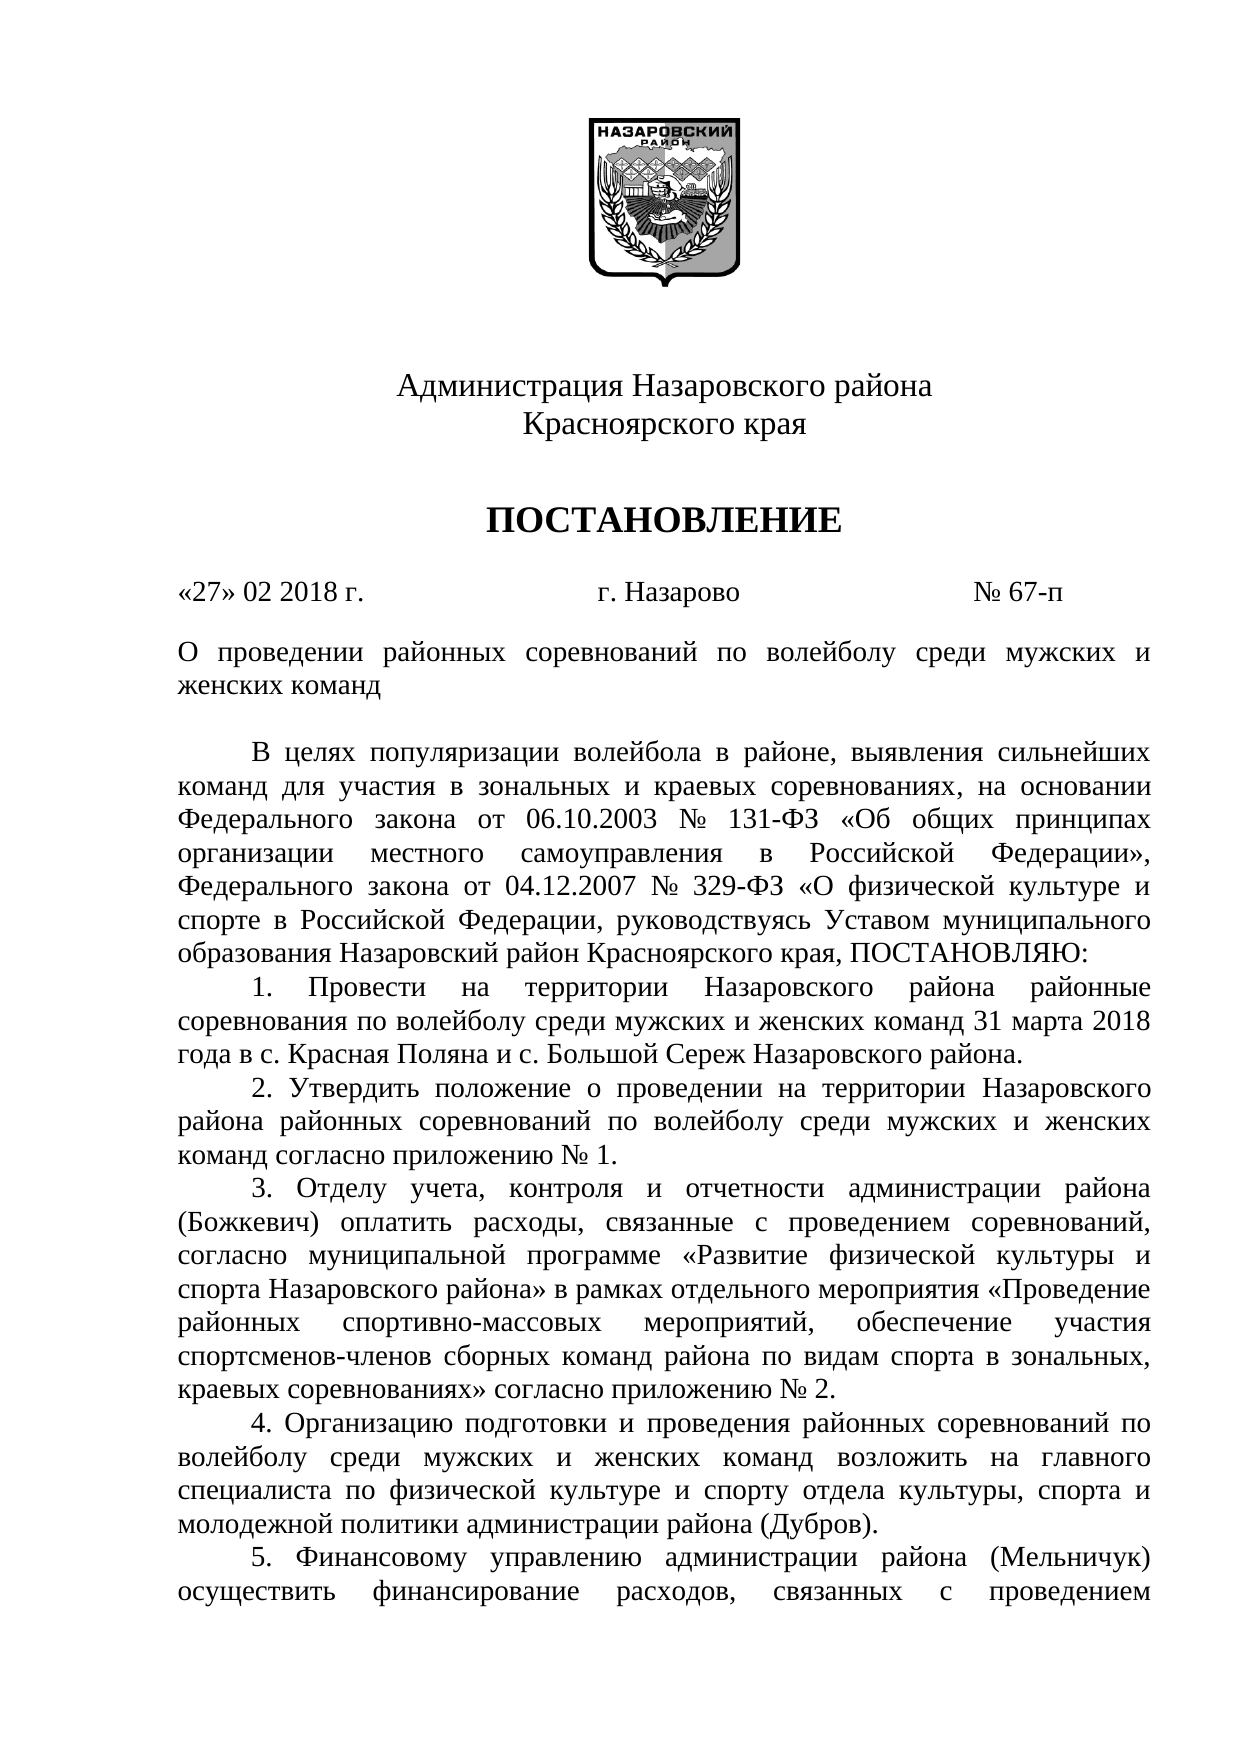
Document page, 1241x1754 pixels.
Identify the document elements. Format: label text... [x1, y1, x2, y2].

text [177, 1539, 1152, 1606]
text «27» 02 2018 г. г. Назарово № 67-п [177, 574, 1152, 608]
subtitle Красноярского края [177, 403, 1152, 442]
subtitle ПОСТАНОВЛЕНИЕ [177, 498, 1152, 541]
text 4. Организацию подготовки и проведения районных соревнований по волейболу среди мужских и женских команд возложить на главного специалиста по физической культуре и спорту отдела культуры, спорта и молодежной политики администрации района (Дубров). [177, 1405, 1152, 1539]
text 3. Отделу учета, контроля и отчетности администрации района (Божкевич) оплатить расходы, связанные с проведением соревнований, согласно муниципальной программе «Развитие физической культуры и спорта Назаровского района» в рамках отдельного мероприятия «Проведение районных спортивно-массовых мероприятий, обеспечение участия спортсменов-членов сборных команд района по видам спорта в зональных, краевых соревнованиях» согласно приложению № 2. [177, 1170, 1152, 1405]
text В целях популяризации волейбола в районе, выявления сильнейших команд для участия в зональных и краевых соревнованиях, на основании Федерального закона от 06.10.2003 № 131-ФЗ «Об общих принципах организации местного самоуправления в Российской Федерации», Федерального закона от 04.12.2007 № 329-ФЗ «О физической культуре и спорте в Российской Федерации, руководствуясь Уставом муниципального образования Назаровский район Красноярского края, ПОСТАНОВЛЯЮ: [177, 734, 1152, 969]
text 2. Утвердить положение о проведении на территории Назаровского района районных соревнований по волейболу среди мужских и женских команд согласно приложению № 1. [177, 1070, 1152, 1170]
subtitle Администрация Назаровского района [177, 365, 1152, 403]
text О проведении районных соревнований по волейболу среди мужских и женских команд [177, 634, 1152, 701]
picture [588, 118, 741, 287]
text 1. Провести на территории Назаровского района районные соревнования по волейболу среди мужских и женских команд 31 марта 2018 года в с. Красная Поляна и с. Большой Сереж Назаровского района. [177, 969, 1152, 1070]
